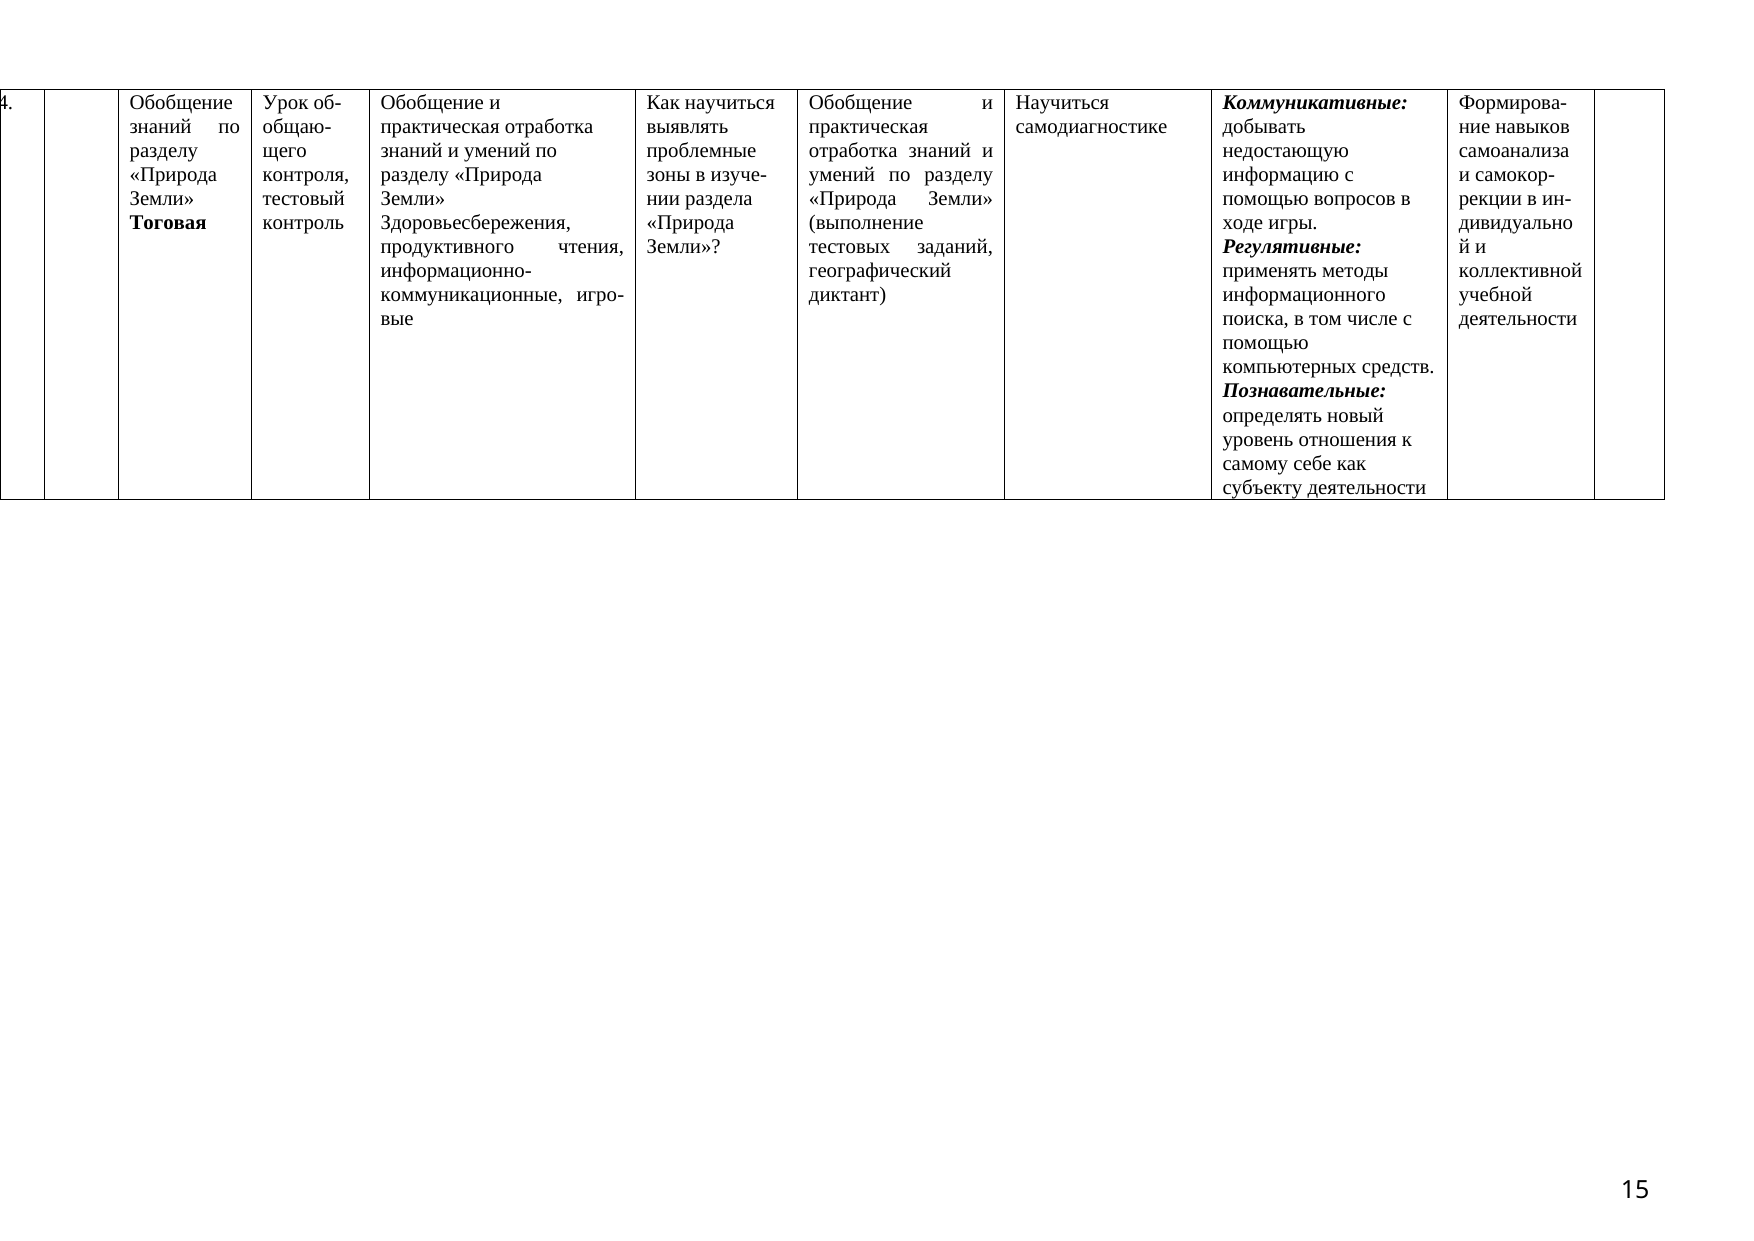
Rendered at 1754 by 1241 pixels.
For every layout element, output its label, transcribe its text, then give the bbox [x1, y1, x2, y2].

table_cell Обобщение знаний по разделу «Природа Земли» Тоговая [119, 90, 251, 499]
table_cell [1595, 90, 1664, 499]
table_cell [45, 90, 118, 499]
table_cell Как научиться выявлять проблемные зоны в изучении раздела «Природа Земли»? [636, 90, 797, 499]
table_cell Коммуникативные: добывать недостающую информацию с помощью вопросов в ходе игры. Регулятивные: применять методы информационного поиска, в том числе с помощью компьютерных средств. Познавательные: определять новый уровень отношения к самому себе как субъекту деятельности [1212, 90, 1447, 499]
table_cell 34. [1, 90, 44, 499]
table_cell Формирование навыков самоанализа и самокоррекции в индивидуальной и коллективной учебной деятельности [1448, 90, 1594, 499]
table_cell Научиться самодиагностике [1005, 90, 1211, 499]
table_cell Урок обобщающего контроля, тестовый контроль [252, 90, 369, 499]
table_cell Обобщение и практическая отработка знаний и умений по разделу «Природа Земли» Здоровьесбережения, продуктивного чтения, информационно-коммуникационные, игровые [370, 90, 635, 499]
table_cell Обобщение и практическая отработка знаний и умений по разделу «Природа Земли» (выполнение тестовых заданий, географический диктант) [798, 90, 1004, 499]
